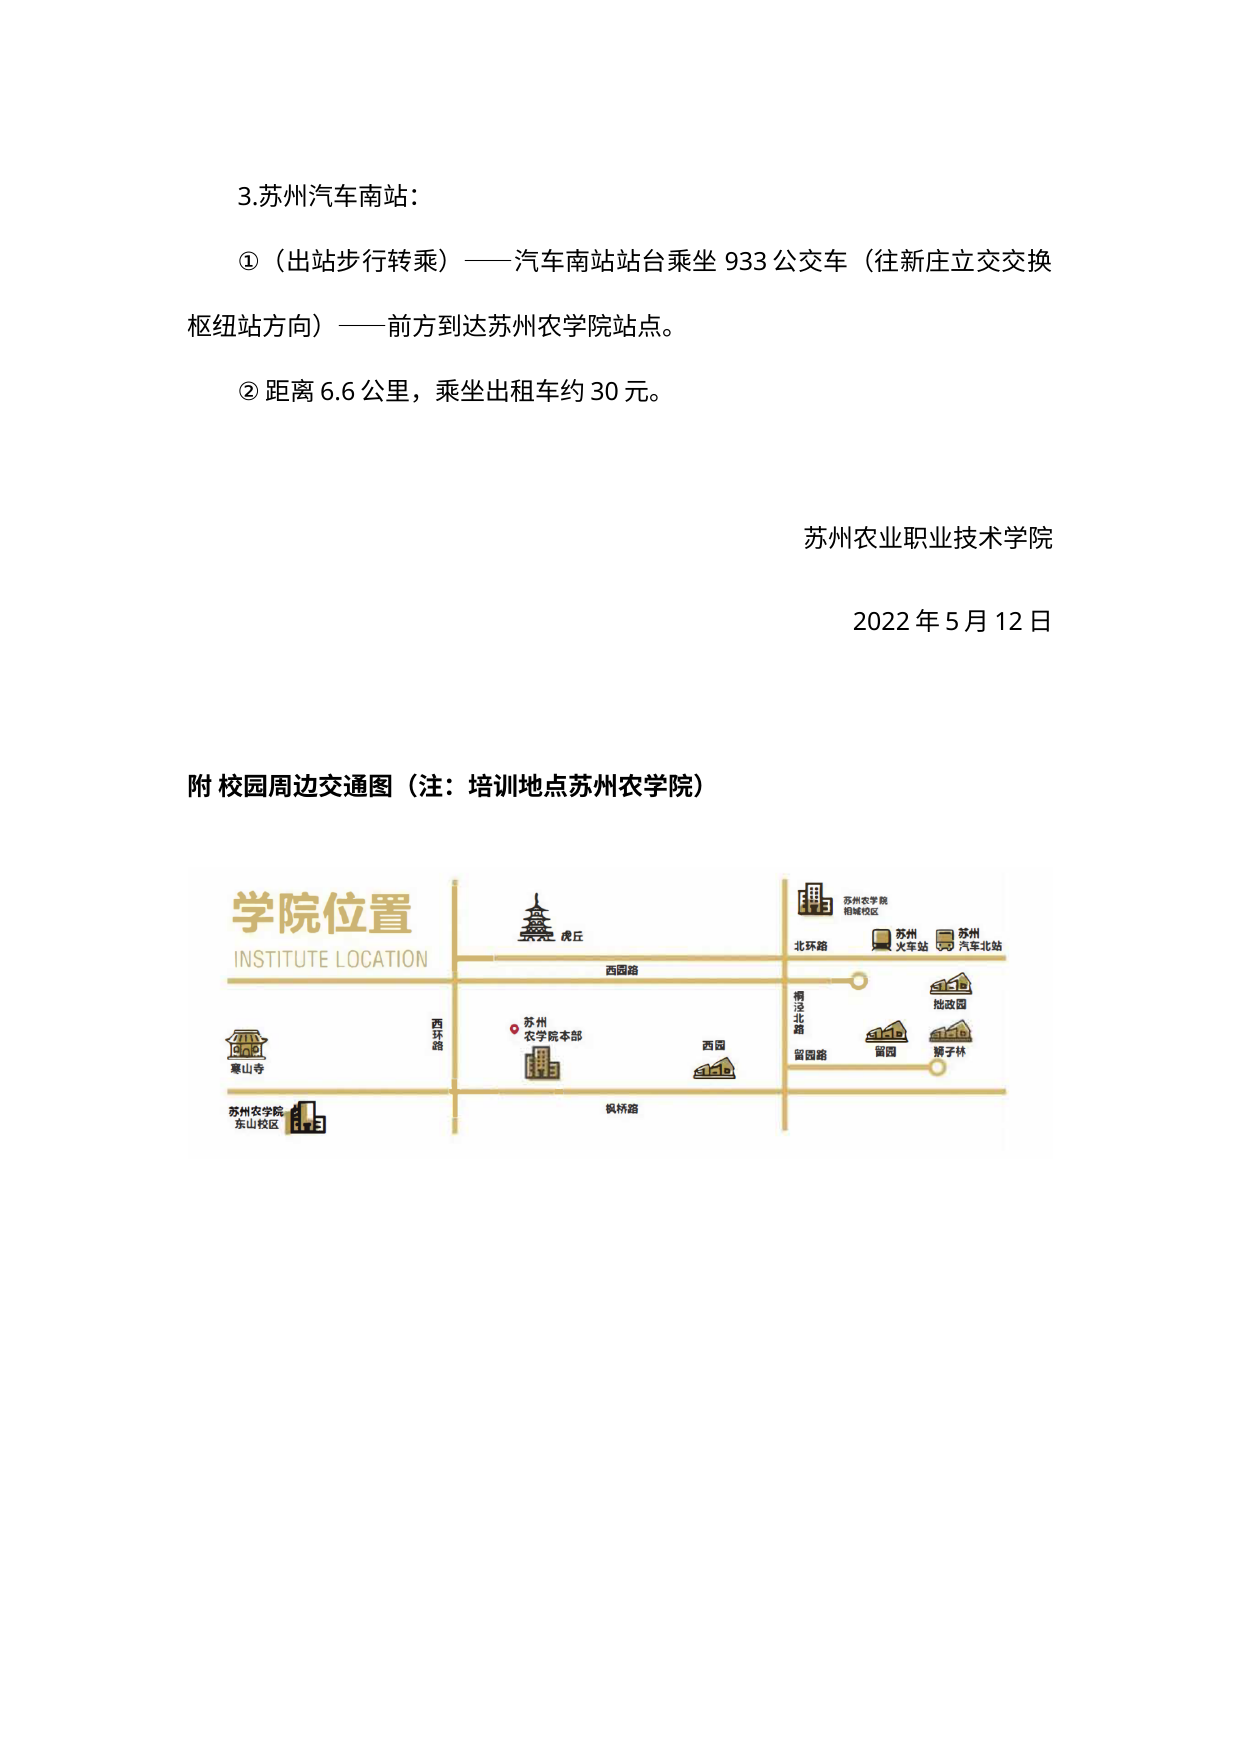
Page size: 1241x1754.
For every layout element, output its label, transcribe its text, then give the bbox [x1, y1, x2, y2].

text 3.苏州汽车南站： [187, 162, 1053, 227]
text 附 校园周边交通图（注：培训地点苏州农学院） [187, 752, 1009, 817]
text 2022年5月12日 [187, 587, 1053, 652]
text ②距离6.6公里，乘坐出租车约30元。 [187, 357, 1053, 422]
text 苏州农业职业技术学院 [187, 504, 1053, 569]
picture [187, 867, 1053, 1159]
text ①（出站步行转乘）——汽车南站站台乘坐933公交车（往新庄立交交换枢纽站方向）——前方到达苏州农学院站点。 [187, 227, 1053, 357]
